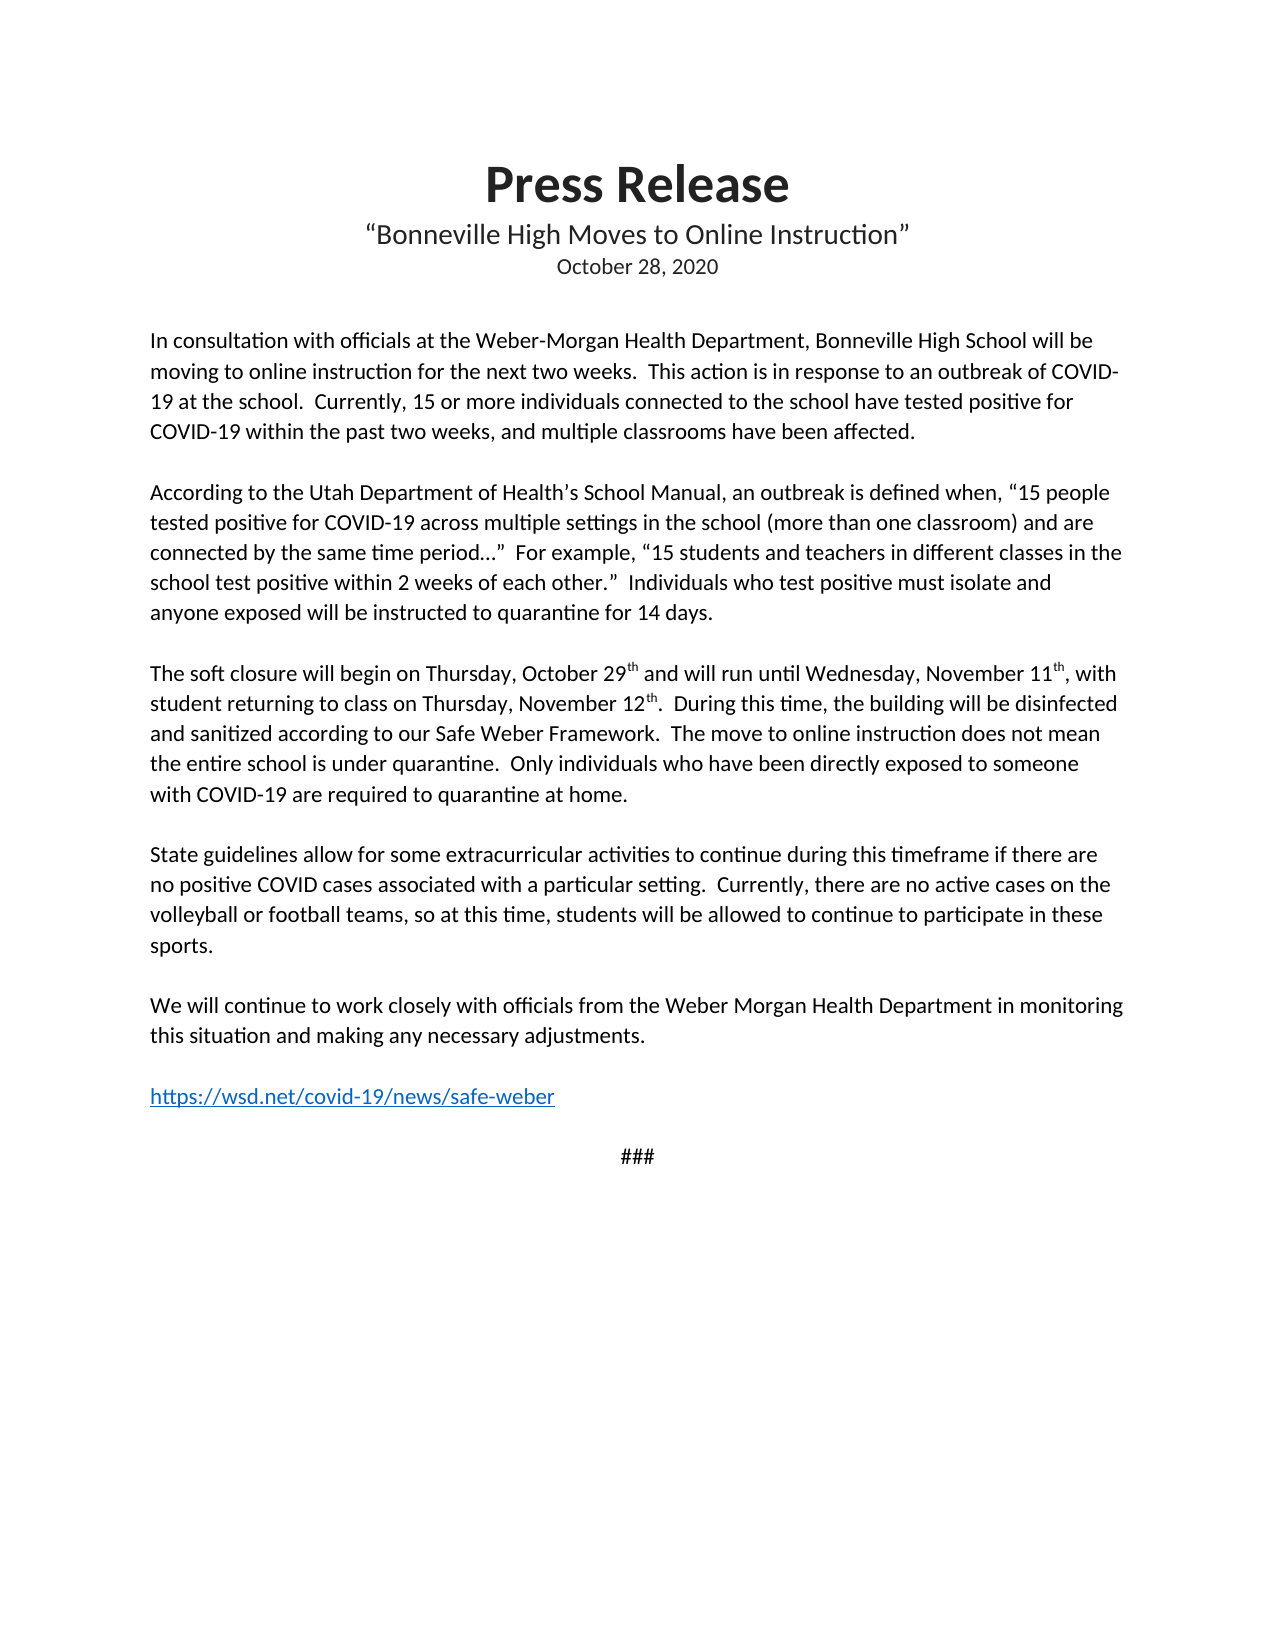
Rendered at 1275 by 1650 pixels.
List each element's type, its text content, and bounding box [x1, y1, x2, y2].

text State guidelines allow for some extracurricular activities to continue during this timeframe if there are no positive COVID cases associated with a particular setting. Currently, there are no active cases on the volleyball or football teams, so at this time, students will be allowed to continue to participate in these sports. [150, 840, 1125, 959]
text ### [150, 1142, 1125, 1170]
text October 28, 2020 [150, 252, 1125, 280]
text https://wsd.net/covid-19/news/safe-weber [150, 1082, 1125, 1110]
text We will continue to work closely with officials from the Weber Morgan Health Department in monitoring this situation and making any necessary adjustments. [150, 991, 1125, 1049]
text “Bonneville High Moves to Online Instruction” [150, 216, 1125, 252]
text In consultation with officials at the Weber-Morgan Health Department, Bonneville High School will be moving to online instruction for the next two weeks. This action is in response to an outbreak of COVID-19 at the school. Currently, 15 or more individuals connected to the school have tested positive for COVID-19 within the past two weeks, and multiple classrooms have been affected. [150, 327, 1125, 445]
text Press Release [150, 150, 1125, 216]
text According to the Utah Department of Health’s School Manual, an outbreak is defined when, “15 people tested positive for COVID-19 across multiple settings in the school (more than one classroom) and are connected by the same time period…” For example, “15 students and teachers in different classes in the school test positive within 2 weeks of each other.” Individuals who test positive must isolate and anyone exposed will be instructed to quarantine for 14 days. [150, 478, 1125, 627]
text The soft closure will begin on Thursday, October 29th and will run until Wednesday, November 11th, with student returning to class on Thursday, November 12th. During this time, the building will be disinfected and sanitized according to our Safe Weber Framework. The move to online instruction does not mean the entire school is under quarantine. Only individuals who have been directly exposed to someone with COVID-19 are required to quarantine at home. [150, 659, 1125, 808]
